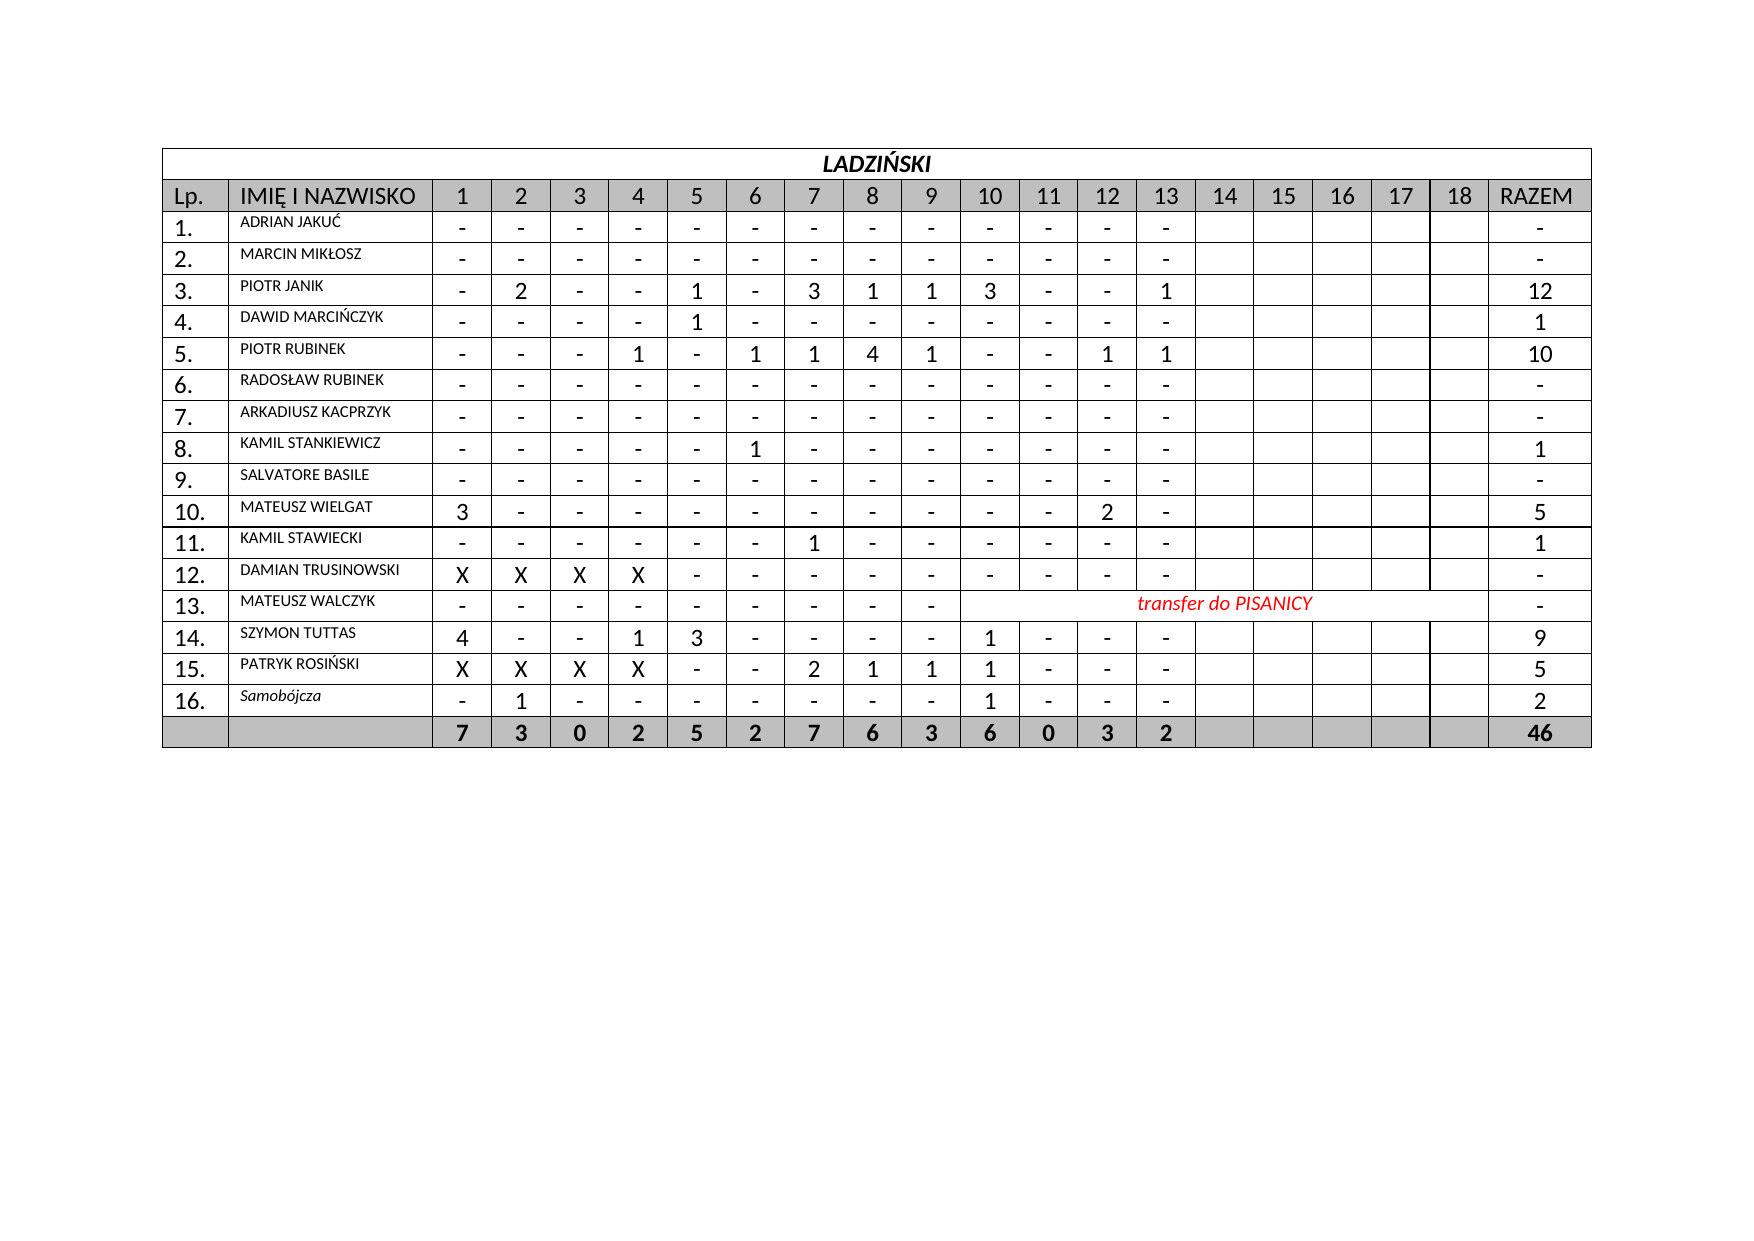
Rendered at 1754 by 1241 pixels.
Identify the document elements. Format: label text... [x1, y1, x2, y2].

table_cell - [433, 433, 491, 463]
table_cell - [668, 496, 726, 526]
table_cell - [1489, 464, 1591, 495]
table_cell [1372, 464, 1429, 495]
table_cell 1 [609, 622, 667, 653]
table_cell [1196, 212, 1253, 242]
table_cell - [1078, 685, 1136, 716]
table_cell 1 [1137, 275, 1195, 305]
table_cell [1372, 243, 1429, 274]
table_cell - [551, 243, 608, 274]
table_cell 1 [727, 433, 784, 463]
table_cell - [1078, 528, 1136, 558]
table_cell - [961, 243, 1019, 274]
table_cell - [1020, 496, 1077, 526]
table_cell [1431, 464, 1488, 495]
table_cell [1196, 717, 1253, 747]
table_cell - [668, 464, 726, 495]
table_cell - [961, 306, 1019, 337]
table_cell [1372, 338, 1429, 368]
table_cell 1 [1489, 528, 1591, 558]
table_cell 11. [163, 528, 228, 558]
table_cell 1 [1489, 306, 1591, 337]
table_cell 3 [492, 717, 550, 747]
table_cell 46 [1489, 717, 1591, 747]
table_cell 5 [1489, 496, 1591, 526]
table_cell [1254, 275, 1312, 305]
table_cell [1196, 654, 1253, 684]
table_cell [1313, 306, 1371, 337]
table_cell 15 [1254, 180, 1312, 211]
table_cell - [1020, 370, 1077, 400]
table_cell - [492, 433, 550, 463]
table_cell [1313, 528, 1371, 558]
table_cell 13 [1137, 180, 1195, 211]
table_cell SALVATORE BASILE [229, 464, 432, 495]
table_cell - [1078, 622, 1136, 653]
table_cell [1372, 496, 1429, 526]
table_cell - [961, 370, 1019, 400]
table_cell [1196, 338, 1253, 368]
table_cell KAMIL STANKIEWICZ [229, 433, 432, 463]
table_cell [1372, 654, 1429, 684]
table_cell - [1020, 622, 1077, 653]
table_cell - [668, 370, 726, 400]
table_cell - [609, 528, 667, 558]
table_cell - [433, 306, 491, 337]
table_cell - [727, 401, 784, 432]
table_cell - [492, 306, 550, 337]
table_cell [1196, 306, 1253, 337]
table_cell [1431, 685, 1488, 716]
table_cell 6 [844, 717, 901, 747]
table_cell - [1020, 433, 1077, 463]
table_cell 15. [163, 654, 228, 684]
table_cell 6 [727, 180, 784, 211]
table_cell [1254, 528, 1312, 558]
table_cell - [1078, 212, 1136, 242]
table_cell [1254, 464, 1312, 495]
table_cell Lp. [163, 180, 228, 211]
table_cell - [492, 496, 550, 526]
table_cell - [609, 306, 667, 337]
table_cell - [1020, 243, 1077, 274]
table_cell X [609, 654, 667, 684]
table_cell - [1078, 243, 1136, 274]
table_cell 9 [902, 180, 960, 211]
table_cell [1431, 275, 1488, 305]
table_cell - [785, 496, 843, 526]
table_cell 12 [1489, 275, 1591, 305]
table_cell 8 [844, 180, 901, 211]
table_cell - [551, 685, 608, 716]
table_cell - [961, 559, 1019, 589]
table_cell [1254, 401, 1312, 432]
table_cell - [961, 401, 1019, 432]
table_cell 2 [492, 275, 550, 305]
table_cell 3 [433, 496, 491, 526]
table_cell [1313, 717, 1371, 747]
table_cell - [902, 306, 960, 337]
table_cell - [551, 496, 608, 526]
table_cell - [609, 433, 667, 463]
table_cell - [844, 685, 901, 716]
table_cell 4 [609, 180, 667, 211]
table_cell 7. [163, 401, 228, 432]
table_cell [1313, 338, 1371, 368]
table_cell [1431, 370, 1488, 400]
table_cell - [727, 243, 784, 274]
table_cell 3 [551, 180, 608, 211]
table_cell - [1078, 401, 1136, 432]
table_cell - [492, 370, 550, 400]
table_cell [1372, 212, 1429, 242]
table_cell - [1020, 275, 1077, 305]
table_cell 6 [961, 717, 1019, 747]
table_cell 9 [1489, 622, 1591, 653]
table_cell 4 [844, 338, 901, 368]
table_cell - [785, 622, 843, 653]
table_cell Samobójcza [229, 685, 432, 716]
table_cell - [668, 243, 726, 274]
table_cell - [1020, 685, 1077, 716]
table_cell 5. [163, 338, 228, 368]
table_cell [1372, 528, 1429, 558]
table_cell 2 [727, 717, 784, 747]
table_cell - [902, 401, 960, 432]
table_cell [1431, 622, 1488, 653]
table_cell - [551, 528, 608, 558]
table_cell [1196, 685, 1253, 716]
table_cell PATRYK ROSIŃSKI [229, 654, 432, 684]
table_cell ADRIAN JAKUĆ [229, 212, 432, 242]
table_cell - [1137, 622, 1195, 653]
table_cell - [668, 528, 726, 558]
table_cell 2 [492, 180, 550, 211]
table_cell - [492, 243, 550, 274]
table_cell - [844, 528, 901, 558]
table_cell - [844, 243, 901, 274]
table_cell 6. [163, 370, 228, 400]
table_cell 1 [961, 654, 1019, 684]
table_cell PIOTR RUBINEK [229, 338, 432, 368]
table_cell [1372, 370, 1429, 400]
table_cell - [785, 306, 843, 337]
table_cell 3 [902, 717, 960, 747]
table_cell 1 [902, 275, 960, 305]
table_cell 13. [163, 591, 228, 621]
table_cell - [433, 528, 491, 558]
table_cell [1313, 212, 1371, 242]
table_cell - [785, 559, 843, 589]
table_cell 0 [1020, 717, 1077, 747]
table_cell 1 [492, 685, 550, 716]
table_cell - [551, 591, 608, 621]
table_cell - [1489, 243, 1591, 274]
table_cell - [1137, 528, 1195, 558]
table_cell - [844, 401, 901, 432]
table_cell - [1078, 370, 1136, 400]
table_cell 3 [961, 275, 1019, 305]
table_cell [1372, 685, 1429, 716]
table_cell - [668, 401, 726, 432]
table_cell - [1078, 306, 1136, 337]
table_cell - [844, 433, 901, 463]
table_cell [1254, 685, 1312, 716]
table_cell - [668, 591, 726, 621]
table_cell [229, 717, 432, 747]
table_cell 1. [163, 212, 228, 242]
table_cell - [1078, 433, 1136, 463]
table_cell [1313, 559, 1371, 589]
table_cell 4 [433, 622, 491, 653]
table_cell 1 [433, 180, 491, 211]
table_cell MARCIN MIKŁOSZ [229, 243, 432, 274]
table_cell [1372, 622, 1429, 653]
table_cell [1196, 401, 1253, 432]
table_cell - [1489, 401, 1591, 432]
table_cell - [1137, 370, 1195, 400]
table_cell - [492, 464, 550, 495]
table_cell 1 [902, 338, 960, 368]
table_cell - [961, 496, 1019, 526]
table_cell 7 [785, 717, 843, 747]
table_cell [1196, 370, 1253, 400]
table_cell 3 [668, 622, 726, 653]
table_cell - [844, 306, 901, 337]
table_cell 1 [902, 654, 960, 684]
table_cell - [609, 212, 667, 242]
table_cell - [551, 433, 608, 463]
table_cell - [961, 338, 1019, 368]
table_cell - [1020, 212, 1077, 242]
table_cell - [433, 370, 491, 400]
table_cell - [433, 243, 491, 274]
table_cell - [961, 433, 1019, 463]
table_cell [1196, 275, 1253, 305]
table_cell - [551, 464, 608, 495]
table_cell - [1020, 306, 1077, 337]
table_cell - [609, 370, 667, 400]
table_cell - [668, 654, 726, 684]
table_cell 14 [1196, 180, 1253, 211]
table_cell - [785, 243, 843, 274]
table_cell 2 [1137, 717, 1195, 747]
table_cell [1254, 338, 1312, 368]
table_cell 16. [163, 685, 228, 716]
table_cell 1 [727, 338, 784, 368]
table_cell - [492, 401, 550, 432]
table_cell 1 [844, 275, 901, 305]
table_cell [1431, 559, 1488, 589]
table_cell 1 [1078, 338, 1136, 368]
table_cell - [727, 306, 784, 337]
table_cell - [1489, 370, 1591, 400]
table_cell - [902, 433, 960, 463]
table_cell - [609, 685, 667, 716]
table_cell [1196, 243, 1253, 274]
table_cell - [433, 338, 491, 368]
table_cell 2. [163, 243, 228, 274]
table_cell [1313, 370, 1371, 400]
table_cell 12. [163, 559, 228, 589]
table_cell RAZEM [1489, 180, 1591, 211]
table_cell [1431, 338, 1488, 368]
table_cell MATEUSZ WALCZYK [229, 591, 432, 621]
table_cell - [902, 243, 960, 274]
table_cell 7 [785, 180, 843, 211]
table_cell - [1020, 654, 1077, 684]
table_cell 1 [1137, 338, 1195, 368]
table_cell [1431, 654, 1488, 684]
table_cell 18 [1431, 180, 1488, 211]
table_cell - [551, 275, 608, 305]
table_cell - [844, 559, 901, 589]
table_cell 1 [668, 306, 726, 337]
table_cell [1196, 496, 1253, 526]
table_cell - [1489, 212, 1591, 242]
table_cell - [727, 496, 784, 526]
table_cell [1431, 212, 1488, 242]
table_cell [1313, 496, 1371, 526]
table_cell - [609, 275, 667, 305]
table_cell - [902, 370, 960, 400]
table_cell 2 [1078, 496, 1136, 526]
table_cell - [902, 559, 960, 589]
table_cell - [1020, 559, 1077, 589]
table_cell [1431, 717, 1488, 747]
table_cell - [551, 212, 608, 242]
table_cell - [727, 622, 784, 653]
table_cell - [1078, 559, 1136, 589]
table_cell transfer do PISANICY [961, 591, 1488, 621]
table_cell - [668, 433, 726, 463]
table_cell - [668, 338, 726, 368]
table_cell - [551, 622, 608, 653]
table_cell - [1137, 243, 1195, 274]
table_cell 10. [163, 496, 228, 526]
table_cell [1313, 685, 1371, 716]
table_cell X [551, 654, 608, 684]
table_cell [1372, 717, 1429, 747]
table_cell - [785, 370, 843, 400]
table_cell - [609, 243, 667, 274]
table_cell - [902, 212, 960, 242]
table_cell [1254, 559, 1312, 589]
table_cell SZYMON TUTTAS [229, 622, 432, 653]
table_cell 1 [1489, 433, 1591, 463]
table_cell - [1078, 275, 1136, 305]
table_cell - [844, 496, 901, 526]
table_cell - [961, 464, 1019, 495]
table_cell - [551, 401, 608, 432]
table_cell [1196, 559, 1253, 589]
table_cell [1196, 622, 1253, 653]
table_cell KAMIL STAWIECKI [229, 528, 432, 558]
table_cell [1431, 306, 1488, 337]
table_cell - [785, 212, 843, 242]
table_cell - [727, 370, 784, 400]
table_cell - [1020, 338, 1077, 368]
table_cell 1 [961, 622, 1019, 653]
table_cell - [1020, 464, 1077, 495]
table_cell 1 [609, 338, 667, 368]
table_cell [1254, 433, 1312, 463]
table_cell - [551, 338, 608, 368]
table_cell - [433, 401, 491, 432]
table_cell - [492, 591, 550, 621]
table_cell - [1137, 433, 1195, 463]
table_cell - [961, 528, 1019, 558]
table_cell 11 [1020, 180, 1077, 211]
table_cell - [1137, 559, 1195, 589]
table_cell [1372, 275, 1429, 305]
table_cell - [785, 591, 843, 621]
table_cell X [492, 559, 550, 589]
table_cell RADOSŁAW RUBINEK [229, 370, 432, 400]
table_cell - [785, 433, 843, 463]
table_cell - [844, 212, 901, 242]
table_cell - [727, 464, 784, 495]
table_cell - [902, 591, 960, 621]
table_cell [1431, 401, 1488, 432]
table_cell 3. [163, 275, 228, 305]
table_cell - [492, 528, 550, 558]
table_cell - [1137, 685, 1195, 716]
table_cell - [902, 496, 960, 526]
table_cell - [1137, 496, 1195, 526]
table_cell 0 [551, 717, 608, 747]
table_cell - [668, 685, 726, 716]
table_cell [1313, 654, 1371, 684]
table_cell [1431, 528, 1488, 558]
table_cell - [785, 685, 843, 716]
table_cell - [1137, 654, 1195, 684]
table_cell MATEUSZ WIELGAT [229, 496, 432, 526]
table_cell - [902, 685, 960, 716]
table_cell - [551, 306, 608, 337]
table_cell 1 [668, 275, 726, 305]
table_cell 9. [163, 464, 228, 495]
table_cell 8. [163, 433, 228, 463]
table_cell [1372, 306, 1429, 337]
table_cell 10 [1489, 338, 1591, 368]
table_cell [1313, 243, 1371, 274]
table_cell 12 [1078, 180, 1136, 211]
table_cell - [609, 591, 667, 621]
table_cell - [551, 370, 608, 400]
table_cell - [1489, 559, 1591, 589]
table_cell [1431, 496, 1488, 526]
table_cell - [433, 212, 491, 242]
table_cell - [609, 464, 667, 495]
table_cell IMIĘ I NAZWISKO [229, 180, 432, 211]
table_cell - [902, 464, 960, 495]
table_cell [1254, 622, 1312, 653]
table_cell - [844, 622, 901, 653]
table_cell - [785, 401, 843, 432]
table_cell 3 [785, 275, 843, 305]
table_cell - [727, 559, 784, 589]
table_cell 1 [844, 654, 901, 684]
table_cell - [844, 591, 901, 621]
table_cell 10 [961, 180, 1019, 211]
table_cell X [609, 559, 667, 589]
table_cell [1254, 306, 1312, 337]
table_cell - [668, 559, 726, 589]
table_cell - [961, 212, 1019, 242]
table_cell 5 [668, 717, 726, 747]
table_cell [1196, 528, 1253, 558]
table_cell [1313, 622, 1371, 653]
table_cell - [492, 338, 550, 368]
table_cell [1372, 401, 1429, 432]
table_cell - [1489, 591, 1591, 621]
table_cell - [727, 212, 784, 242]
table_cell 2 [609, 717, 667, 747]
table_cell 3 [1078, 717, 1136, 747]
table_cell - [1078, 464, 1136, 495]
table_cell - [727, 528, 784, 558]
table_cell 5 [1489, 654, 1591, 684]
table_cell 2 [785, 654, 843, 684]
table_cell 2 [1489, 685, 1591, 716]
table_cell [1372, 433, 1429, 463]
table_cell 16 [1313, 180, 1371, 211]
table_cell - [844, 464, 901, 495]
table_cell PIOTR JANIK [229, 275, 432, 305]
table_cell - [668, 212, 726, 242]
table_cell [1254, 243, 1312, 274]
table_cell - [433, 685, 491, 716]
table_cell - [902, 528, 960, 558]
table_cell 14. [163, 622, 228, 653]
table_cell - [727, 685, 784, 716]
table_cell - [1137, 401, 1195, 432]
table_cell - [433, 591, 491, 621]
table_header LADZIŃSKI [163, 149, 1591, 179]
table_cell [1372, 559, 1429, 589]
table_cell - [1020, 528, 1077, 558]
table_cell 1 [961, 685, 1019, 716]
table_cell - [727, 654, 784, 684]
table_cell 4. [163, 306, 228, 337]
table_cell - [1078, 654, 1136, 684]
table_cell [1313, 433, 1371, 463]
table_cell 1 [785, 338, 843, 368]
table_cell ARKADIUSZ KACPRZYK [229, 401, 432, 432]
table_cell [1254, 212, 1312, 242]
table_cell [1313, 464, 1371, 495]
table_cell - [433, 464, 491, 495]
table_cell - [433, 275, 491, 305]
table_cell [1431, 243, 1488, 274]
table_cell - [609, 401, 667, 432]
table_cell DAWID MARCIŃCZYK [229, 306, 432, 337]
table_cell [1254, 370, 1312, 400]
table_cell - [1137, 306, 1195, 337]
table_cell - [1020, 401, 1077, 432]
table_cell [1196, 464, 1253, 495]
table_cell 17 [1372, 180, 1429, 211]
table_cell [1196, 433, 1253, 463]
table_cell [1313, 401, 1371, 432]
table_cell [1313, 275, 1371, 305]
table_cell [1254, 717, 1312, 747]
table_cell - [1137, 212, 1195, 242]
table_cell - [727, 275, 784, 305]
table_cell - [1137, 464, 1195, 495]
table_cell [1254, 654, 1312, 684]
table_cell DAMIAN TRUSINOWSKI [229, 559, 432, 589]
table_cell - [492, 622, 550, 653]
table_cell [163, 717, 228, 747]
table_cell - [727, 591, 784, 621]
table_cell 5 [668, 180, 726, 211]
table_cell - [902, 622, 960, 653]
table_cell X [551, 559, 608, 589]
table_cell X [492, 654, 550, 684]
table_cell 1 [785, 528, 843, 558]
table_cell - [609, 496, 667, 526]
table_cell X [433, 654, 491, 684]
table_cell - [492, 212, 550, 242]
table_cell - [844, 370, 901, 400]
table_cell X [433, 559, 491, 589]
table_cell - [785, 464, 843, 495]
table_cell 7 [433, 717, 491, 747]
table_cell [1254, 496, 1312, 526]
table_cell [1431, 433, 1488, 463]
